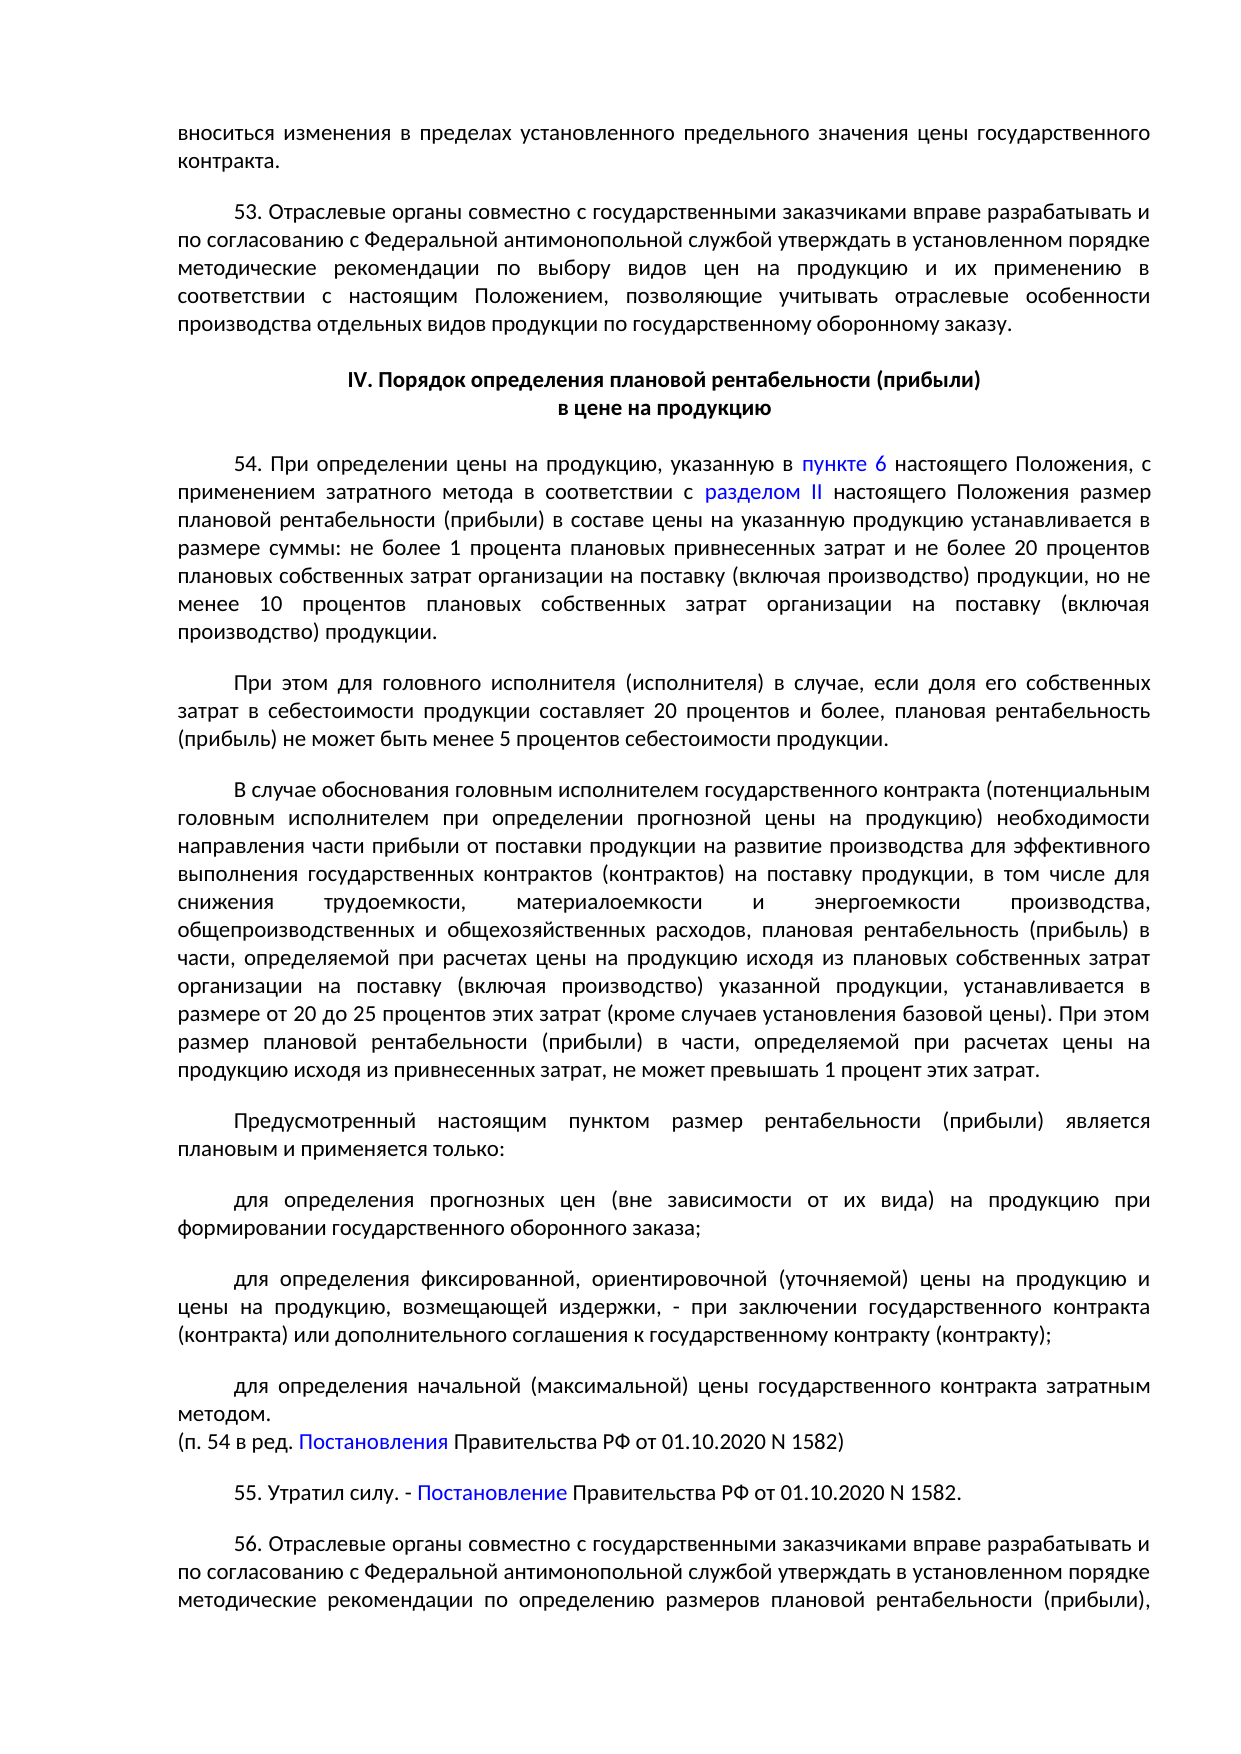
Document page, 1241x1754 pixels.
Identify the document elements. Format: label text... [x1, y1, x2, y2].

text При этом для головного исполнителя (исполнителя) в случае, если доля его собственных затрат в себестоимости продукции составляет 20 процентов и более, плановая рентабельность (прибыль) не может быть менее 5 процентов себестоимости продукции. [177, 668, 1152, 752]
text В случае обоснования головным исполнителем государственного контракта (потенциальным головным исполнителем при определении прогнозной цены на продукцию) необходимости направления части прибыли от поставки продукции на развитие производства для эффективного выполнения государственных контрактов (контрактов) на поставку продукции, в том числе для снижения трудоемкости, материалоемкости и энергоемкости производства, общепроизводственных и общехозяйственных расходов, плановая рентабельность (прибыль) в части, определяемой при расчетах цены на продукцию исходя из плановых собственных затрат организации на поставку (включая производство) указанной продукции, устанавливается в размере от 20 до 25 процентов этих затрат (кроме случаев установления базовой цены). При этом размер плановой рентабельности (прибыли) в части, определяемой при расчетах цены на продукцию исходя из привнесенных затрат, не может превышать 1 процент этих затрат. [177, 775, 1152, 1083]
text Предусмотренный настоящим пунктом размер рентабельности (прибыли) является плановым и применяется только: [177, 1106, 1152, 1162]
text для определения прогнозных цен (вне зависимости от их вида) на продукцию при формировании государственного оборонного заказа; [177, 1185, 1152, 1241]
text для определения фиксированной, ориентировочной (уточняемой) цены на продукцию и цены на продукцию, возмещающей издержки, - при заключении государственного контракта (контракта) или дополнительного соглашения к государственному контракту (контракту); [177, 1264, 1152, 1348]
text 54. При определении цены на продукцию, указанную в пункте 6 настоящего Положения, с применением затратного метода в соответствии с разделом II настоящего Положения размер плановой рентабельности (прибыли) в составе цены на указанную продукцию устанавливается в размере суммы: не более 1 процента плановых привнесенных затрат и не более 20 процентов плановых собственных затрат организации на поставку (включая производство) продукции, но не менее 10 процентов плановых собственных затрат организации на поставку (включая производство) продукции. [177, 449, 1152, 645]
text для определения начальной (максимальной) цены государственного контракта затратным методом. [177, 1371, 1152, 1427]
text 53. Отраслевые органы совместно с государственными заказчиками вправе разрабатывать и по согласованию с Федеральной антимонопольной службой утверждать в установленном порядке методические рекомендации по выбору видов цен на продукцию и их применению в соответствии с настоящим Положением, позволяющие учитывать отраслевые особенности производства отдельных видов продукции по государственному оборонному заказу. [177, 197, 1152, 337]
title в цене на продукцию [177, 393, 1152, 421]
text (п. 54 в ред. Постановления Правительства РФ от 01.10.2020 N 1582) [177, 1427, 1152, 1455]
title IV. Порядок определения плановой рентабельности (прибыли) [177, 365, 1152, 393]
text 55. Утратил силу. - Постановление Правительства РФ от 01.10.2020 N 1582. [177, 1478, 1152, 1506]
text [177, 1529, 1152, 1613]
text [177, 118, 1152, 174]
